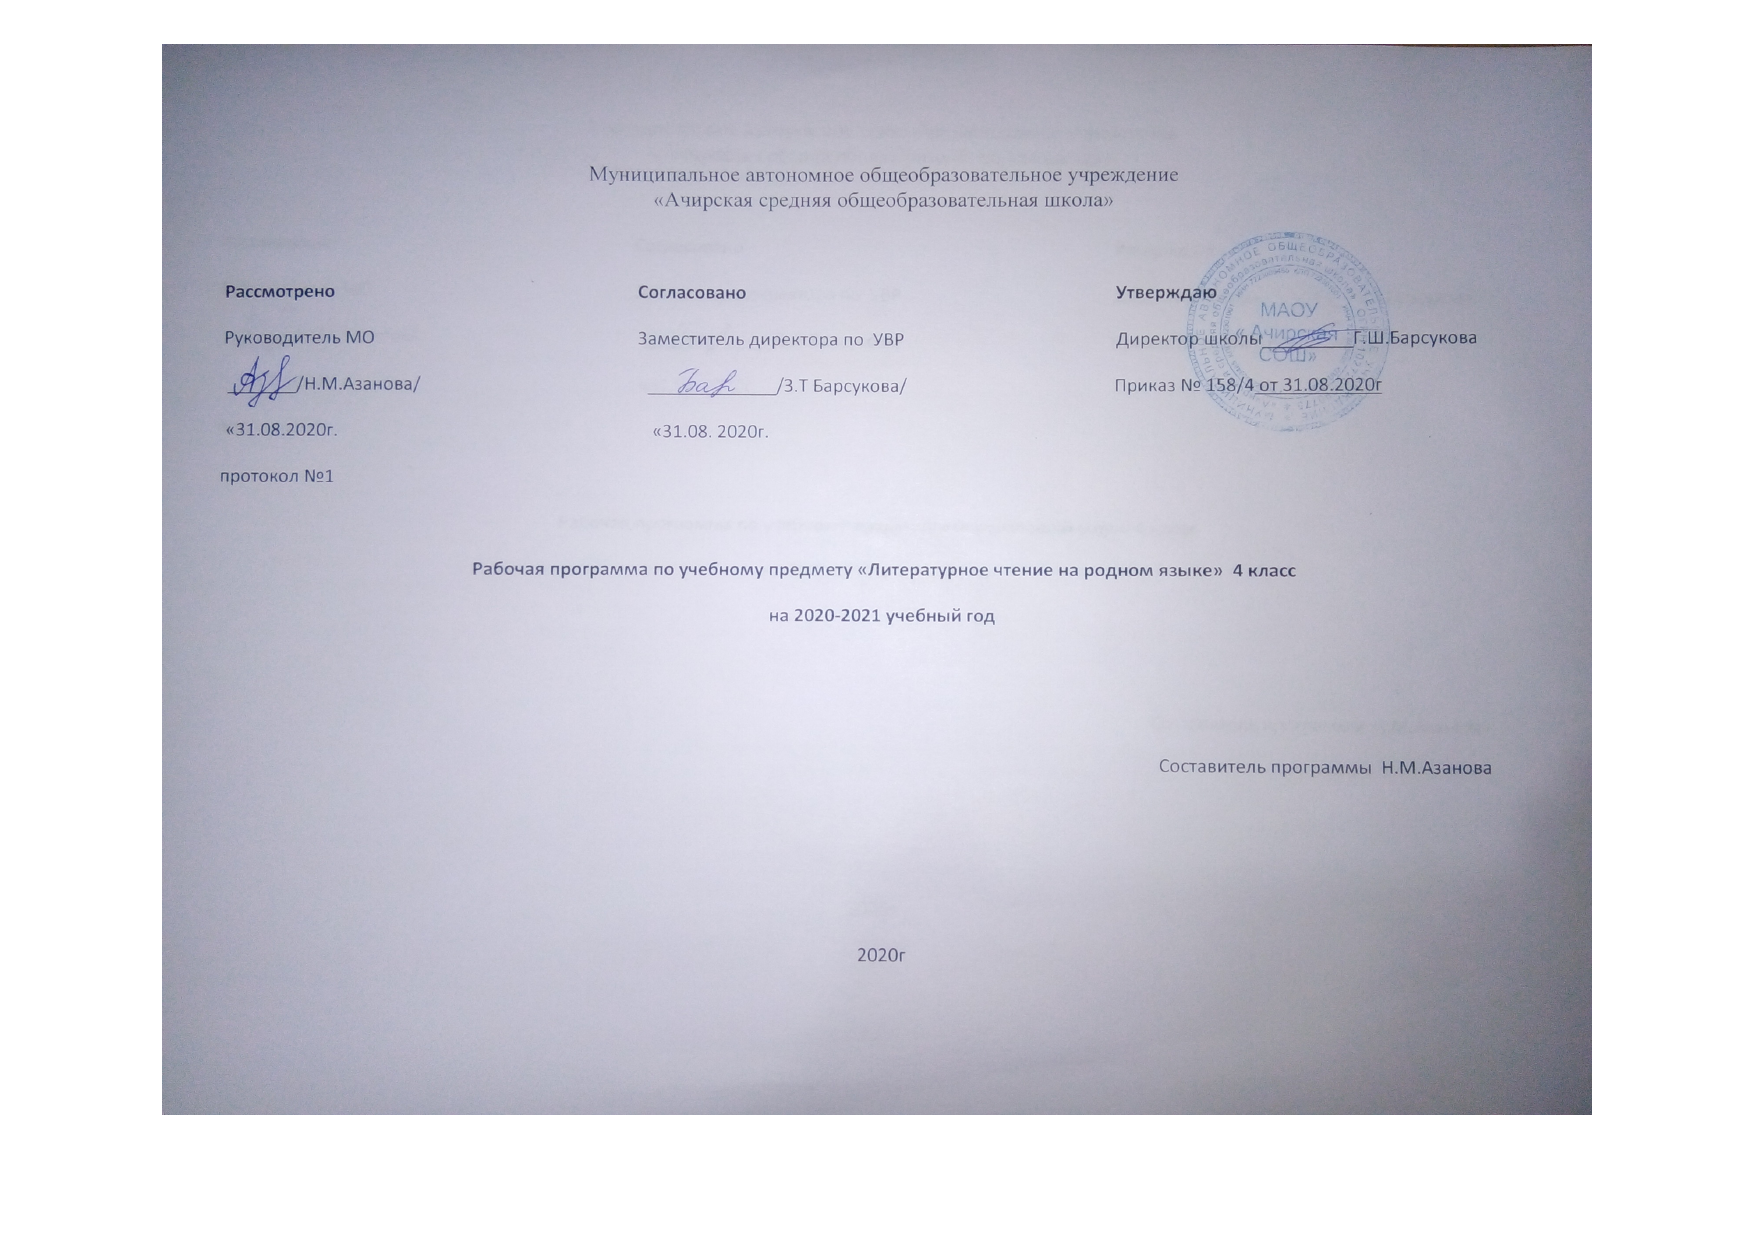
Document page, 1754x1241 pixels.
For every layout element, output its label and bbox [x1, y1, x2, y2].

picture [162, 44, 1592, 1115]
